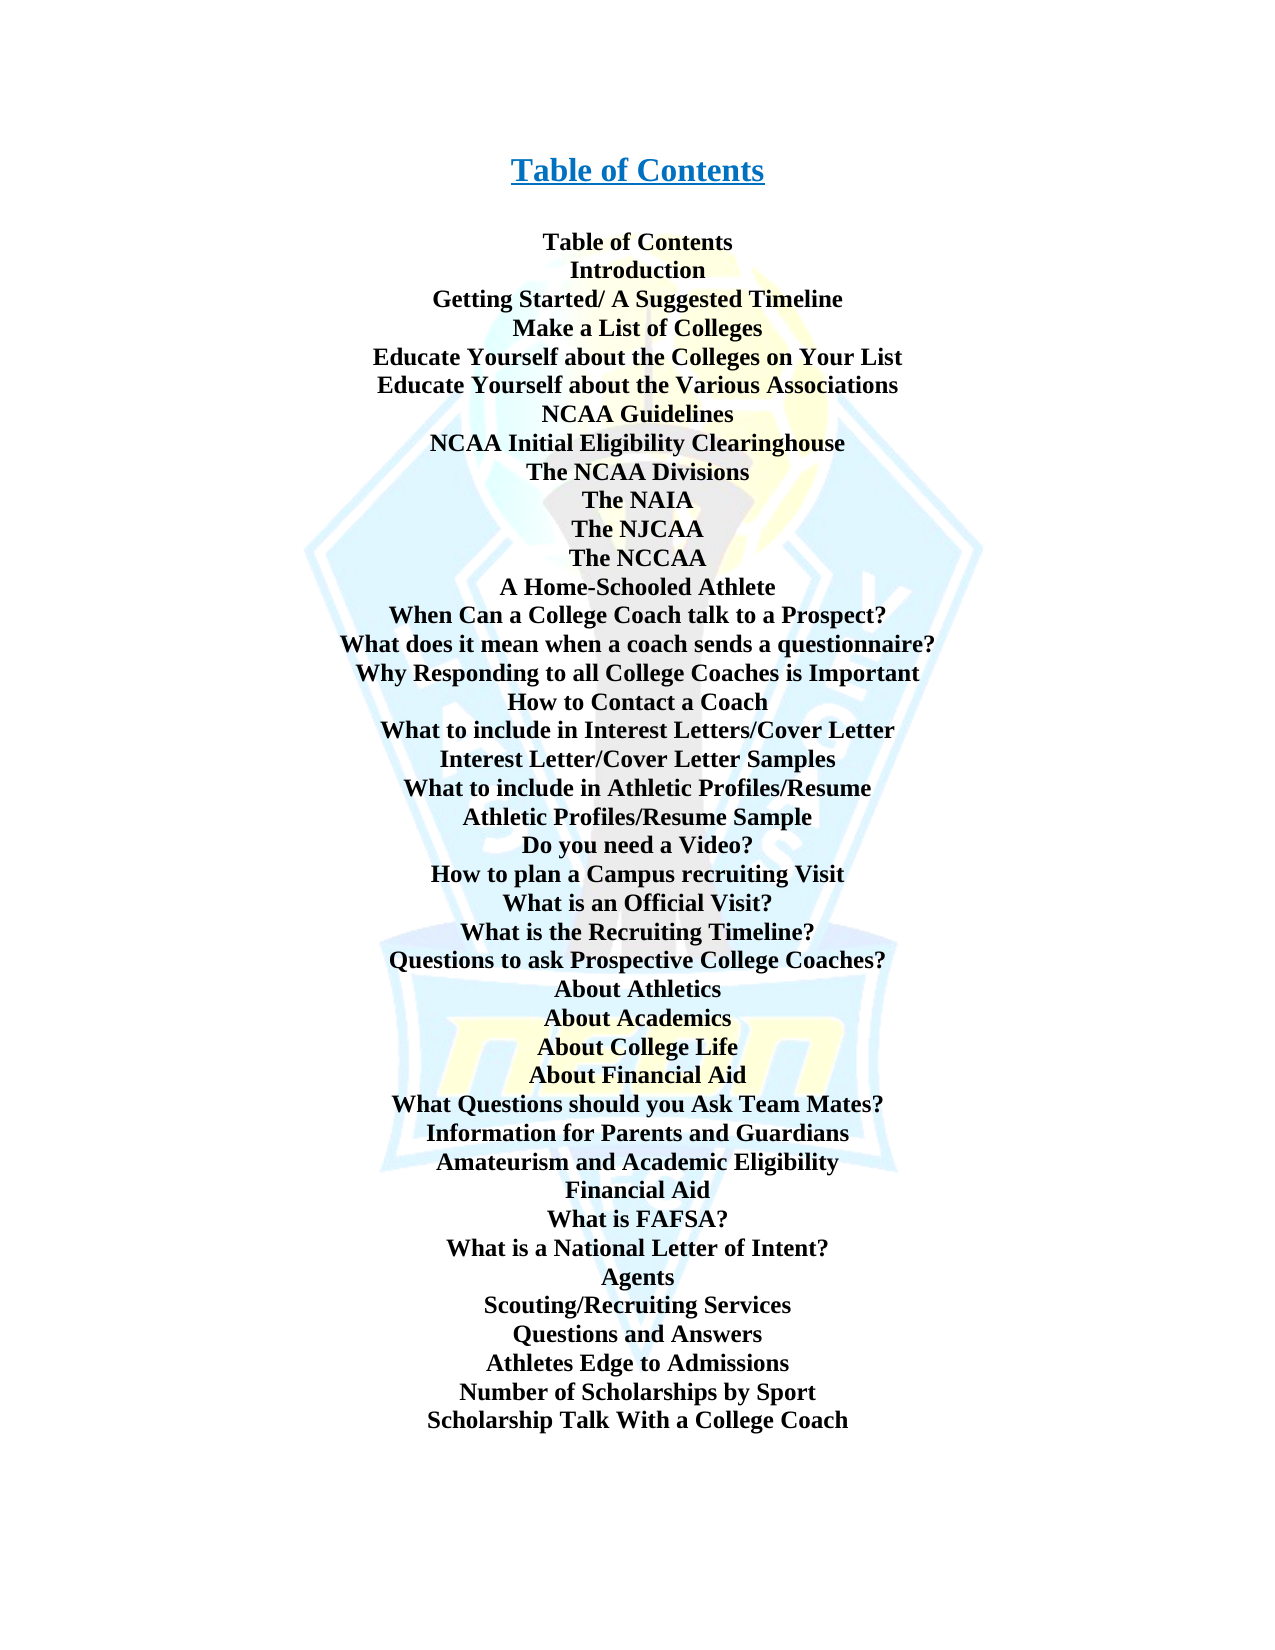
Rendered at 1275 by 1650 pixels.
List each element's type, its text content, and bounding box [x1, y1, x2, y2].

text What to include in Athletic Profiles/Resume [150, 773, 1125, 802]
text What Questions should you Ask Team Mates? [150, 1089, 1125, 1118]
text About College Life [150, 1032, 1125, 1060]
text The NCAA Divisions [150, 457, 1125, 485]
text The NCCAA [150, 543, 1125, 572]
text Agents [150, 1262, 1125, 1290]
text What is FAFSA? [150, 1204, 1125, 1233]
text What is the Recruiting Timeline? [150, 917, 1125, 945]
text What is an Official Visit? [150, 888, 1125, 917]
text Getting Started/ A Suggested Timeline [150, 284, 1125, 313]
text A Home-Schooled Athlete [150, 572, 1125, 600]
text Scouting/Recruiting Services [150, 1290, 1125, 1319]
text Amateurism and Academic Eligibility [150, 1147, 1125, 1175]
text The NAIA [150, 485, 1125, 514]
text Interest Letter/Cover Letter Samples [150, 744, 1125, 773]
text Educate Yourself about the Various Associations [150, 370, 1125, 399]
text Why Responding to all College Coaches is Important [150, 658, 1125, 687]
text Questions and Answers [150, 1319, 1125, 1348]
text NCAA Guidelines [150, 399, 1125, 428]
text Table of Contents [150, 150, 1125, 188]
text How to plan a Campus recruiting Visit [150, 859, 1125, 888]
text About Academics [150, 1003, 1125, 1032]
text How to Contact a Coach [150, 687, 1125, 715]
text Number of Scholarships by Sport [150, 1377, 1125, 1405]
text The NJCAA [150, 514, 1125, 543]
text When Can a College Coach talk to a Prospect? [150, 600, 1125, 629]
text Scholarship Talk With a College Coach [150, 1405, 1125, 1434]
text Questions to ask Prospective College Coaches? [150, 945, 1125, 974]
text Introduction [150, 255, 1125, 284]
text Educate Yourself about the Colleges on Your List [150, 342, 1125, 370]
text Athletic Profiles/Resume Sample [150, 802, 1125, 830]
text About Financial Aid [150, 1060, 1125, 1089]
text Financial Aid [150, 1175, 1125, 1204]
text Make a List of Colleges [150, 313, 1125, 342]
text Information for Parents and Guardians [150, 1118, 1125, 1147]
text About Athletics [150, 974, 1125, 1003]
text Table of Contents [150, 227, 1125, 255]
text What does it mean when a coach sends a questionnaire? [150, 629, 1125, 658]
text Athletes Edge to Admissions [150, 1348, 1125, 1377]
text NCAA Initial Eligibility Clearinghouse [150, 428, 1125, 457]
text Do you need a Video? [150, 830, 1125, 859]
text What is a National Letter of Intent? [150, 1233, 1125, 1262]
text What to include in Interest Letters/Cover Letter [150, 715, 1125, 744]
